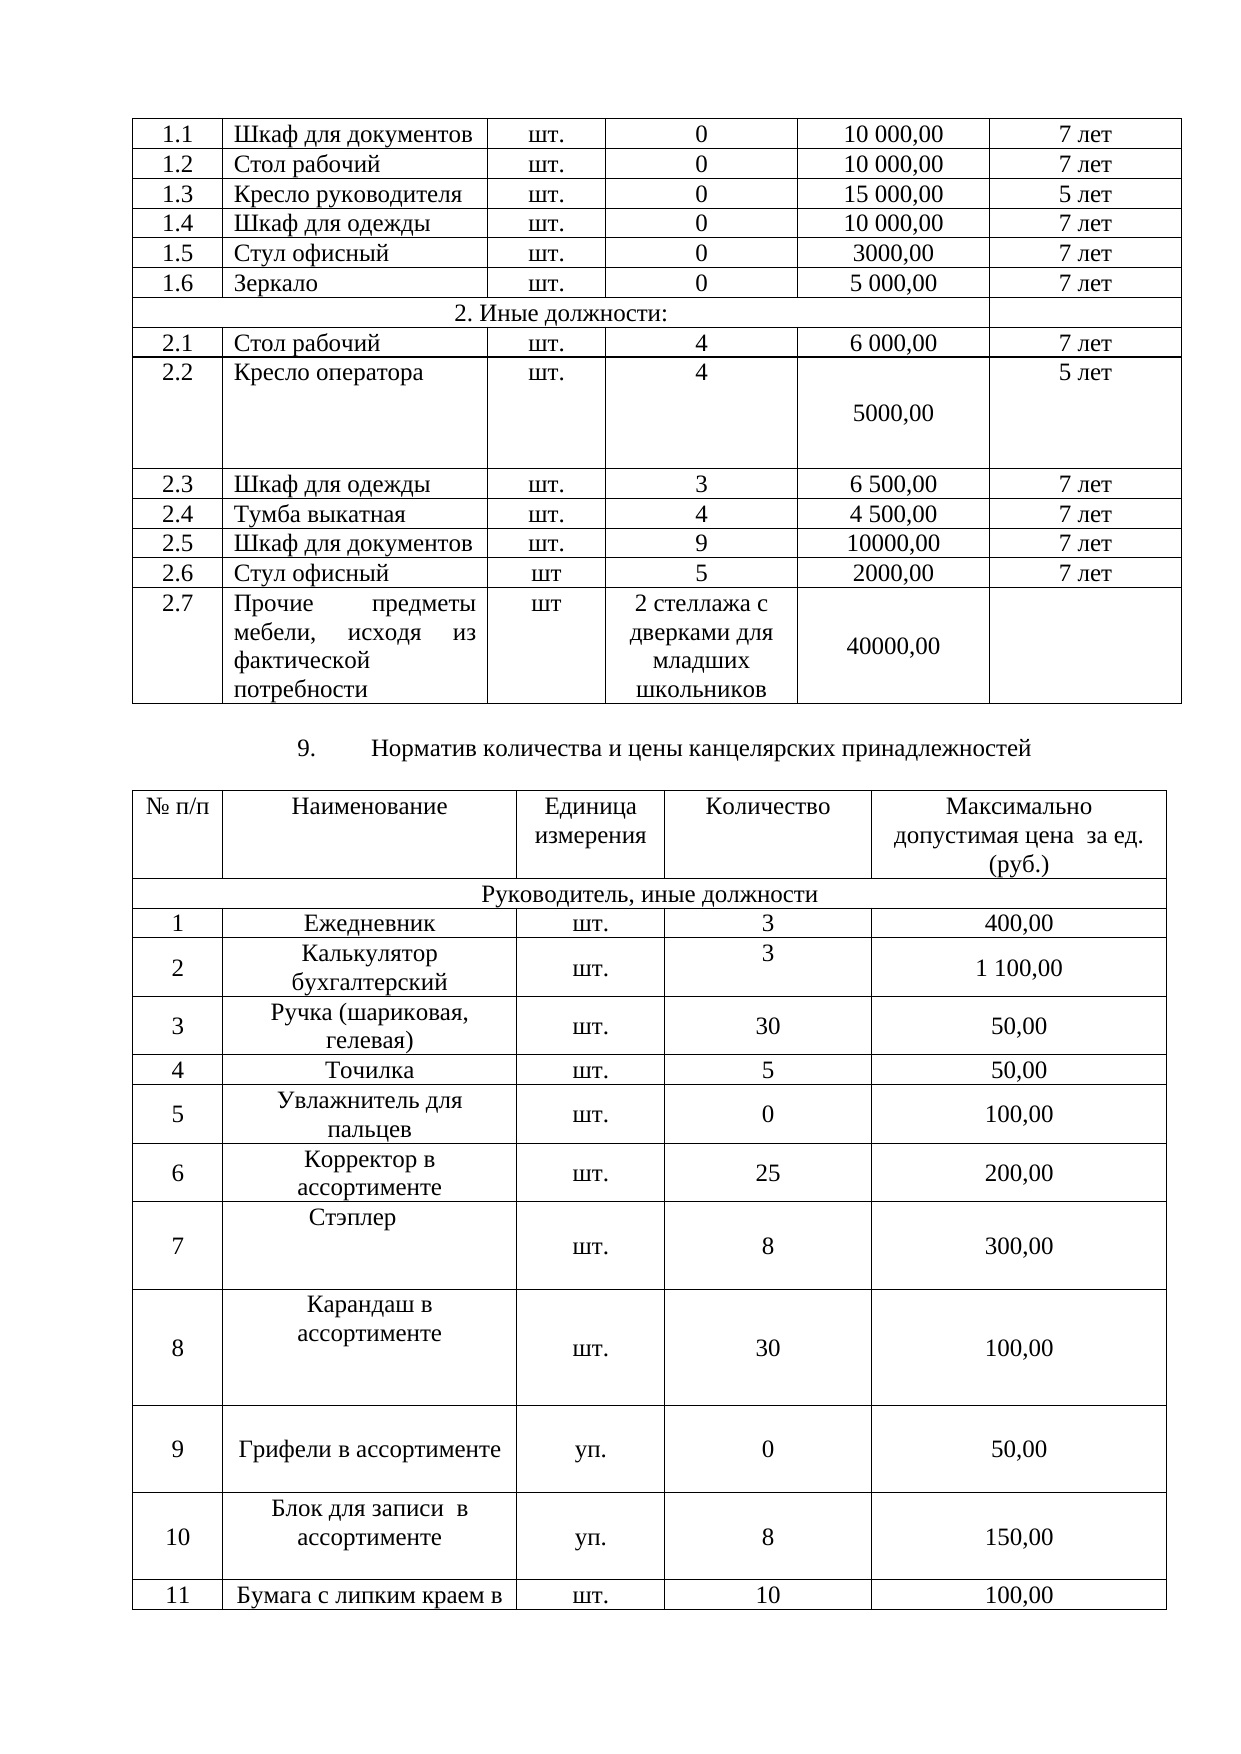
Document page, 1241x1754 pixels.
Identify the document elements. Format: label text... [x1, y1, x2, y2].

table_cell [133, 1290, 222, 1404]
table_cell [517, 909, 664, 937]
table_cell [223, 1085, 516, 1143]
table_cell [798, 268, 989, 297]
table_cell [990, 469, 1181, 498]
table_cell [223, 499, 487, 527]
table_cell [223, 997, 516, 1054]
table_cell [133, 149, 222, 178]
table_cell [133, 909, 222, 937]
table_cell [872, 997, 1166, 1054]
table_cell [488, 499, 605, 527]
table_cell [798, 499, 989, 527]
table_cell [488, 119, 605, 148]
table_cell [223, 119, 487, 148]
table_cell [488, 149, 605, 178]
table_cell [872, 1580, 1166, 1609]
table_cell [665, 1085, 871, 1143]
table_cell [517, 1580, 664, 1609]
list Норматив количества и цены канцелярских принадлежностей [177, 733, 1152, 762]
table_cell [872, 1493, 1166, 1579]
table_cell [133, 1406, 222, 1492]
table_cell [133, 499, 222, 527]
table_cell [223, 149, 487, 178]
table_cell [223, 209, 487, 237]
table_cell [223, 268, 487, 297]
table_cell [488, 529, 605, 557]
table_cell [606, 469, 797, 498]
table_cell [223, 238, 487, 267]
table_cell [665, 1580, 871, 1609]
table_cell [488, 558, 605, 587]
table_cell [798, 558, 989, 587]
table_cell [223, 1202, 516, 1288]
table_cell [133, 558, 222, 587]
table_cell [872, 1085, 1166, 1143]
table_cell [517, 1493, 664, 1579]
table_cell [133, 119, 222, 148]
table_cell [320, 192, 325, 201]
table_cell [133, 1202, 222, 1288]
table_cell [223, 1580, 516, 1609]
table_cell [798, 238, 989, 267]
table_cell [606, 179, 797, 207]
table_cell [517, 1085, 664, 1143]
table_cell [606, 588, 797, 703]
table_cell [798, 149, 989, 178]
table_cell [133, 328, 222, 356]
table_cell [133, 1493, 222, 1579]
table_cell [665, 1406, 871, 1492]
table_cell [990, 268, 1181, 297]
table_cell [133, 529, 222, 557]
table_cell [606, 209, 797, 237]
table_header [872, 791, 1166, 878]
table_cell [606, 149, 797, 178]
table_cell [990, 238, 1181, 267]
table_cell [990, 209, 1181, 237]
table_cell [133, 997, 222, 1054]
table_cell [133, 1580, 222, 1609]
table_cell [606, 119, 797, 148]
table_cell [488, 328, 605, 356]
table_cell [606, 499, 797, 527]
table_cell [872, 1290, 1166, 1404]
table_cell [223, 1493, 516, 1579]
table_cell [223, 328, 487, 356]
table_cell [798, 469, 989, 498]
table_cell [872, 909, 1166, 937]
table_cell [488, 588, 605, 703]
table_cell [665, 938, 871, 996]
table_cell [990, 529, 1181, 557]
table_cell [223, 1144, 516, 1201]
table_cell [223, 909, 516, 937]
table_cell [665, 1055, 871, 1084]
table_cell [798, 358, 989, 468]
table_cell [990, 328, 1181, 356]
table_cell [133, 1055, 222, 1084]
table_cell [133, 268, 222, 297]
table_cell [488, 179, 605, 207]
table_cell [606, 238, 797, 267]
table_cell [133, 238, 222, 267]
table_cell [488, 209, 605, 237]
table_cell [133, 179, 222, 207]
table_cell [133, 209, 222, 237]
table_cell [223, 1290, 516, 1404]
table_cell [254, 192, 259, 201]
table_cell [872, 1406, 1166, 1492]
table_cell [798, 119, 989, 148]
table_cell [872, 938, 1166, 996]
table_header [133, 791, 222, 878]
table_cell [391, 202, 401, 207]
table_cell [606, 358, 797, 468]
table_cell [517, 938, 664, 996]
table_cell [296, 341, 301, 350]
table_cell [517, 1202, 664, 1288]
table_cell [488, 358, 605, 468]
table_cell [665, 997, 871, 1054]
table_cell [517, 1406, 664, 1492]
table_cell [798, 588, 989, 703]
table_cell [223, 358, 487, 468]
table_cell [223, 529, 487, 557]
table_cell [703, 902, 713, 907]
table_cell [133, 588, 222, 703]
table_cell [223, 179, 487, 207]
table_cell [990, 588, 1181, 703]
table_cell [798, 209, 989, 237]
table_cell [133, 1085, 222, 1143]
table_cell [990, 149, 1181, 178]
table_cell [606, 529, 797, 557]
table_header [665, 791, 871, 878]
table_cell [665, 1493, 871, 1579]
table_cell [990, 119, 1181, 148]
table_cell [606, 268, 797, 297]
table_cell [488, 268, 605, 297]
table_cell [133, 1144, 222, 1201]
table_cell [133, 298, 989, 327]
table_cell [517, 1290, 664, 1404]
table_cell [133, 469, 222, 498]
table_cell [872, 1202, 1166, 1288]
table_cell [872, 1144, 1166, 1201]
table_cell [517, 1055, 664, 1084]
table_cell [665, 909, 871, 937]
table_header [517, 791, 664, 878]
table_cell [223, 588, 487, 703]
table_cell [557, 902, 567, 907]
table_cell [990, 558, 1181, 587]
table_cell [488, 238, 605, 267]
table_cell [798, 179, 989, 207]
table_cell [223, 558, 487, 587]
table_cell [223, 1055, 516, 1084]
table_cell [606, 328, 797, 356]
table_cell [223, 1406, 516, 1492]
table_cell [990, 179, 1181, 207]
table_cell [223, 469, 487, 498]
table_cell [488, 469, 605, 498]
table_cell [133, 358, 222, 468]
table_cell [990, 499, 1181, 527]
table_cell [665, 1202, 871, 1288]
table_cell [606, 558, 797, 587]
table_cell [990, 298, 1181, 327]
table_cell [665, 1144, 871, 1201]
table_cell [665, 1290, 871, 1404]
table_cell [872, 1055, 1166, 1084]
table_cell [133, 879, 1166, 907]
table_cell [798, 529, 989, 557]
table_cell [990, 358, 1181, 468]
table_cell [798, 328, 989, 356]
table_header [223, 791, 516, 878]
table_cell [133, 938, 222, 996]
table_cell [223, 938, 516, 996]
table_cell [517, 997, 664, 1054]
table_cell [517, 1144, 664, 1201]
